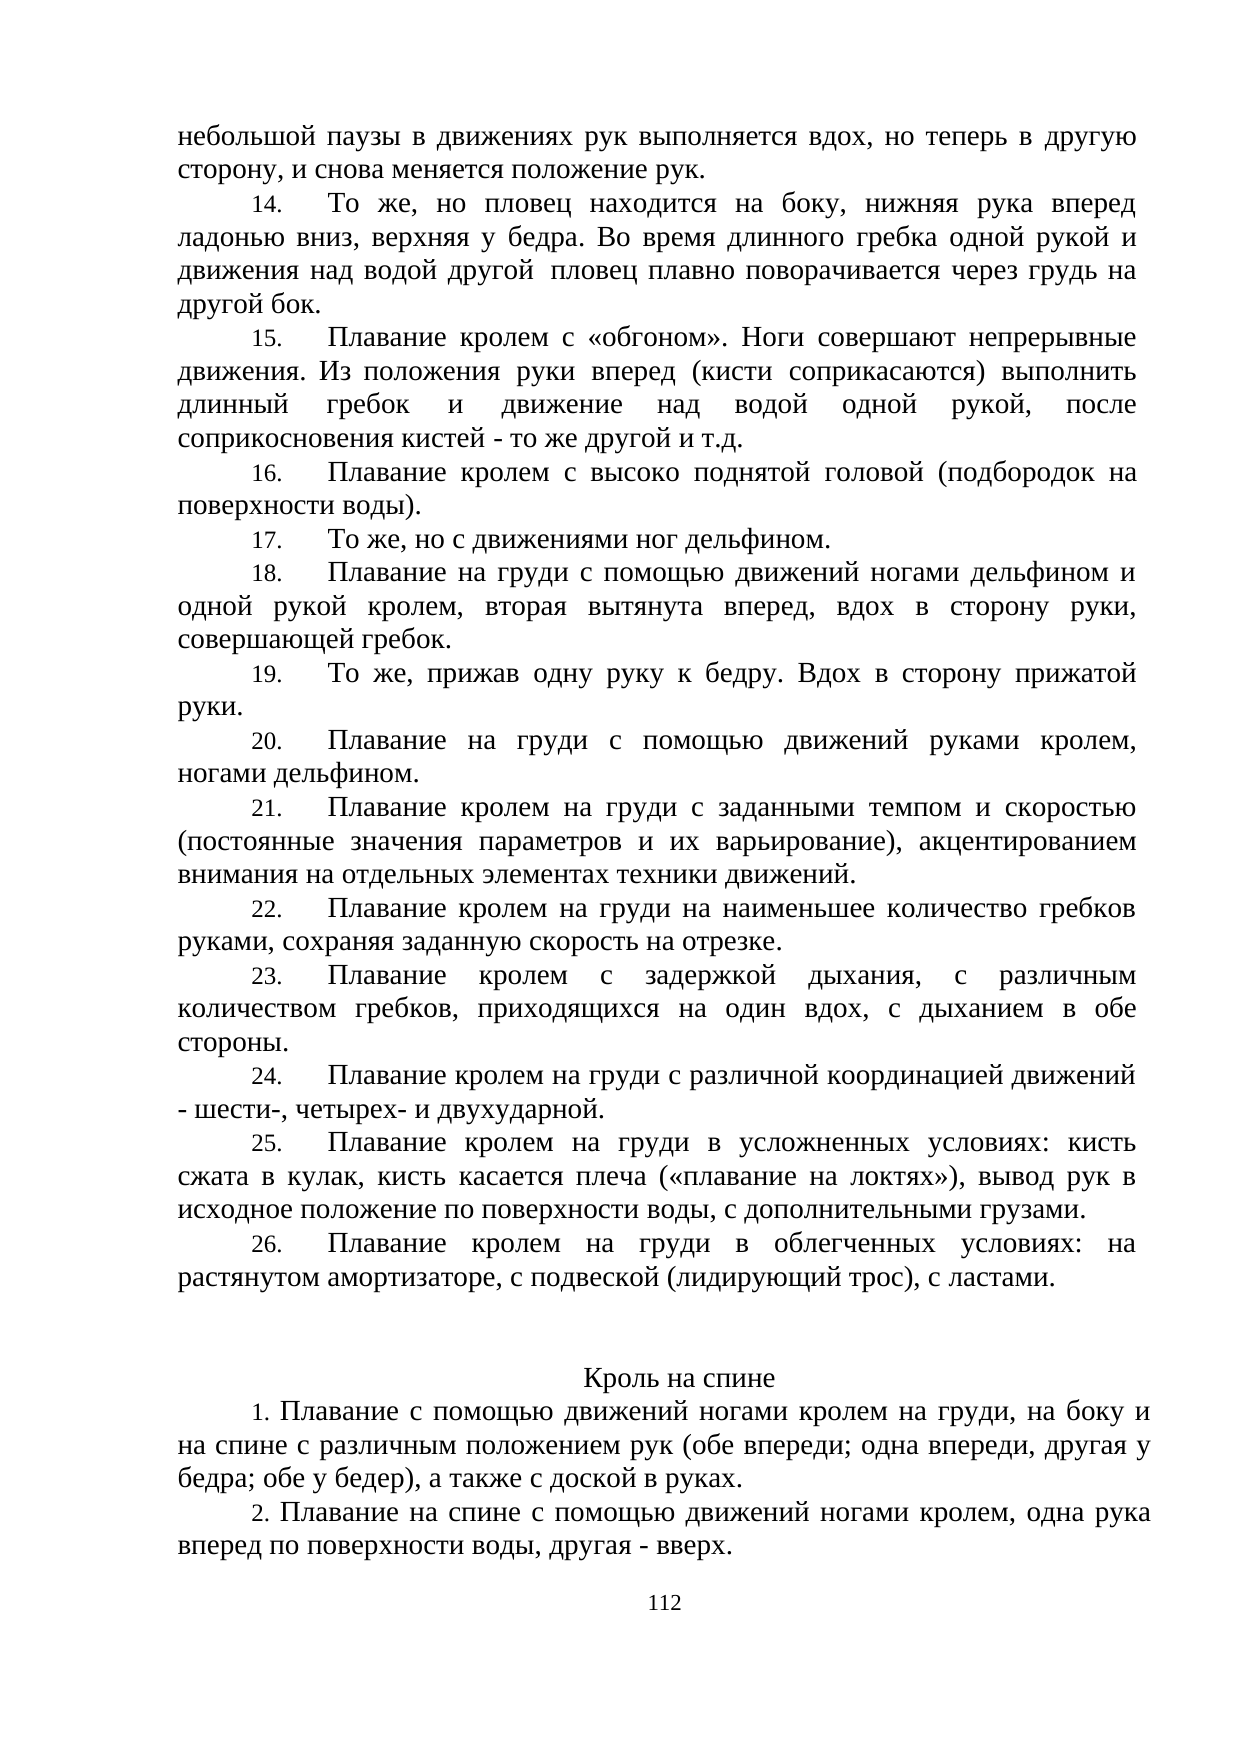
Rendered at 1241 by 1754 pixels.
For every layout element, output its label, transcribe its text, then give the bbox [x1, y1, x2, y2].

list Плавание кролем на груди в облегченных условиях: на растянутом амортизаторе, с подвеской (лидирующий трос), с ластами. [177, 1225, 1137, 1292]
list То же, прижав одну руку к бедру. Вдох в сторону прижатой руки. [177, 655, 1137, 722]
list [177, 118, 1137, 185]
list Плавание с помощью движений ногами кролем на груди, на боку и на спине с различным положением рук (обе впереди; одна впереди, другая у бедра; обе у бедер), а также с доской в руках. [177, 1393, 1152, 1494]
list Плавание кролем на груди на наименьшее количество гребков руками, сохраняя заданную скорость на отрезке. [177, 890, 1137, 957]
subtitle Кроль на спине [207, 1360, 1152, 1393]
list Плавание кролем с высоко поднятой головой (подбородок на поверхности воды). [177, 454, 1137, 521]
list То же, но пловец находится на боку, нижняя рука вперед ладонью вниз, верхняя у бедра. Во время длинного гребка одной рукой и движения над водой другой пловец плавно поворачивается через грудь на другой бок. [177, 185, 1137, 319]
list Плавание кролем с задержкой дыхания, с различным количеством гребков, приходящихся на один вдох, с дыханием в обе стороны. [177, 957, 1137, 1057]
list Плавание кролем с «обгоном». Ноги совершают непрерывные движения. Из положения руки вперед (кисти соприкасаются) выполнить длинный гребок и движение над водой одной рукой, после соприкосновения кистей - то же другой и т.д. [177, 319, 1137, 454]
list Плавание на груди с помощью движений ногами дельфином и одной рукой кролем, вторая вытянута вперед, вдох в сторону руки, совершающей гребок. [177, 554, 1137, 655]
list Плавание на спине с помощью движений ногами кролем, одна рука вперед по поверхности воды, другая - вверх. [177, 1494, 1152, 1561]
list Плавание на груди с помощью движений руками кролем, ногами дельфином. [177, 722, 1137, 789]
list Плавание кролем на груди с заданными темпом и скоростью (постоянные значения параметров и их варьирование), акцентированием внимания на отдельных элементах техники движений. [177, 789, 1137, 890]
list Плавание кролем на груди с различной координацией движений - шести-, четырех- и двухударной. [177, 1057, 1137, 1124]
list Плавание кролем на груди в усложненных условиях: кисть сжата в кулак, кисть касается плеча («плавание на локтях»), вывод рук в исходное положение по поверхности воды, с дополнительными грузами. [177, 1124, 1137, 1225]
list То же, но с движениями ног дельфином. [177, 521, 1137, 554]
